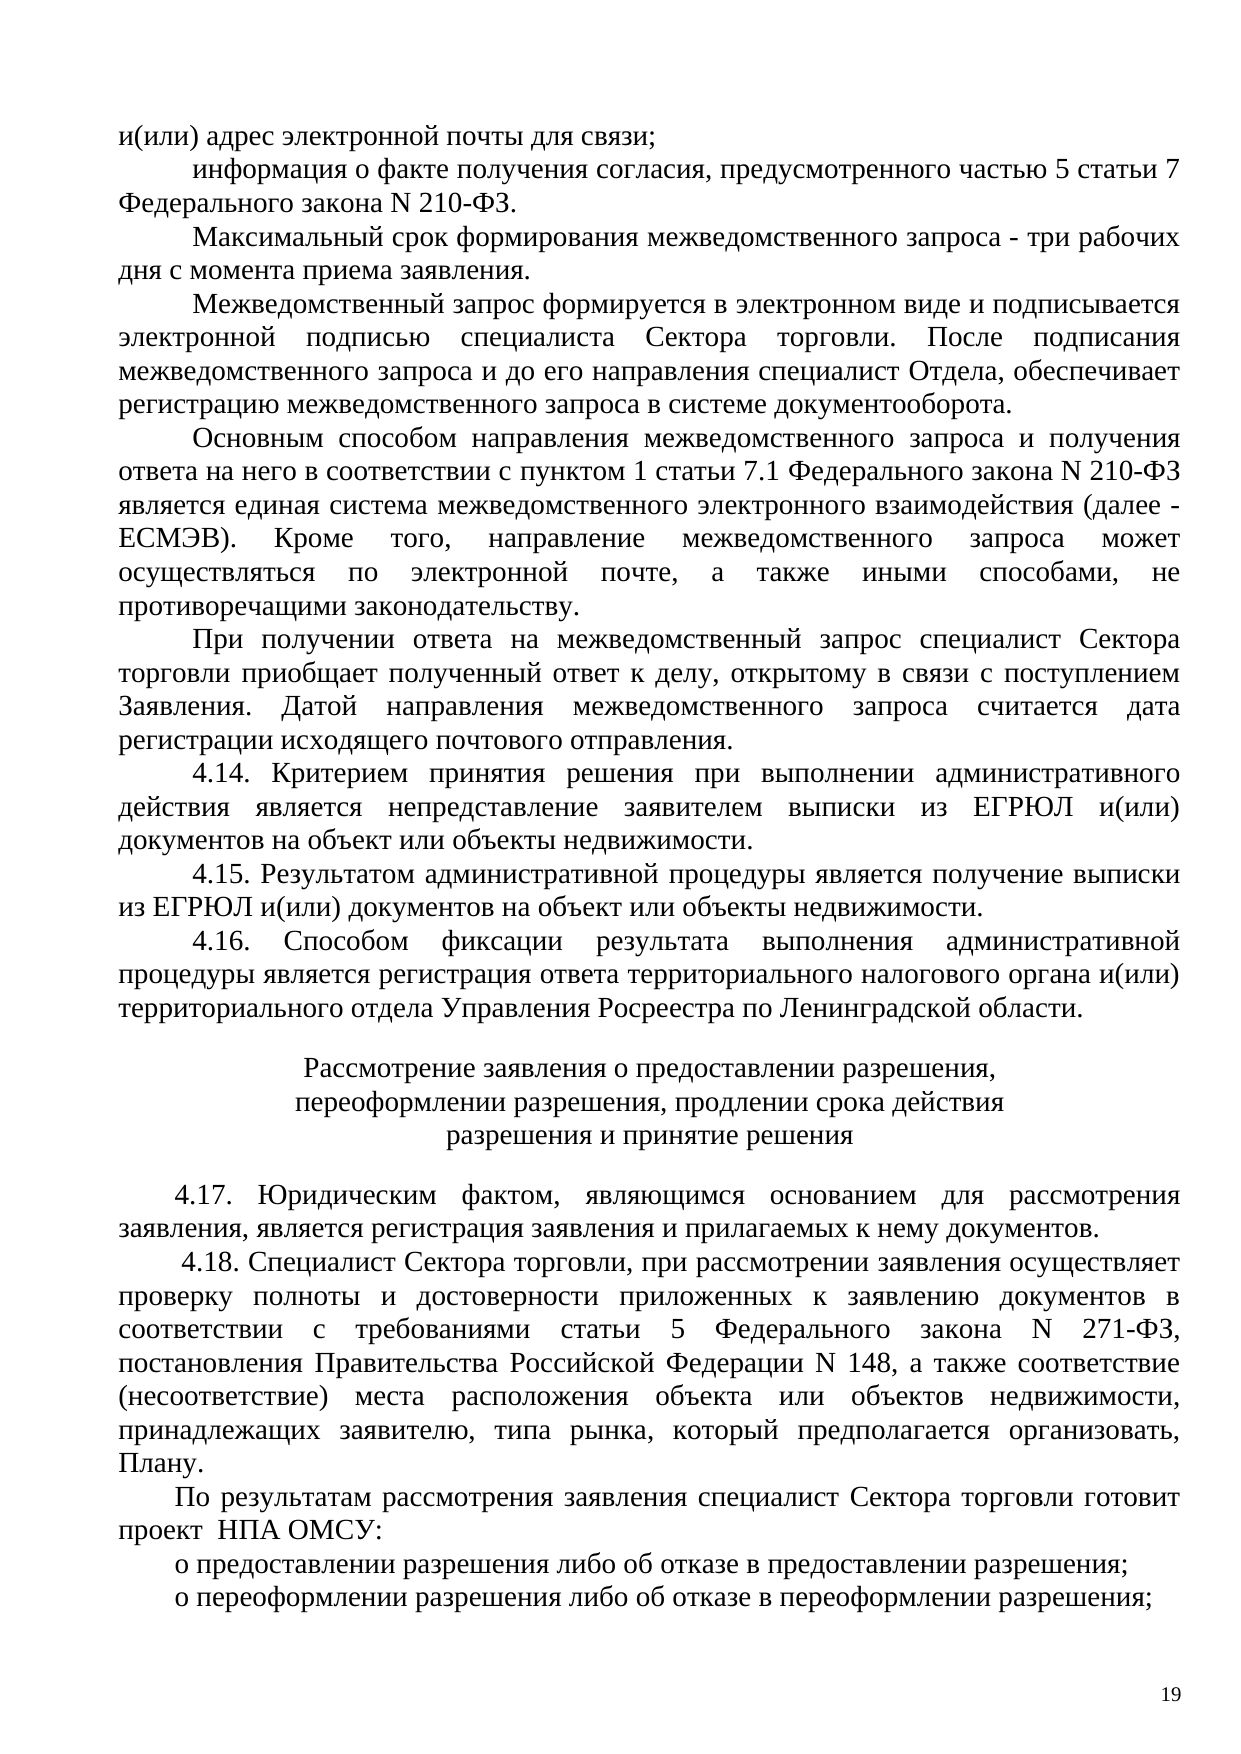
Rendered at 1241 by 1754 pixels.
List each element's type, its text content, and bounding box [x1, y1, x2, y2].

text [118, 118, 1181, 152]
text 4.14. Критерием принятия решения при выполнении административного действия является непредставление заявителем выписки из ЕГРЮЛ и(или) документов на объект или объекты недвижимости. [118, 755, 1181, 856]
text о переоформлении разрешения либо об отказе в переоформлении разрешения; [118, 1579, 1181, 1613]
text Рассмотрение заявления о предоставлении разрешения, [118, 1050, 1181, 1084]
text о предоставлении разрешения либо об отказе в предоставлении разрешения; [118, 1546, 1181, 1579]
text информация о факте получения согласия, предусмотренного частью 5 статьи 7 Федерального закона N 210-ФЗ. [118, 152, 1181, 219]
text При получении ответа на межведомственный запрос специалист Сектора торговли приобщает полученный ответ к делу, открытому в связи с поступлением Заявления. Датой направления межведомственного запроса считается дата регистрации исходящего почтового отправления. [118, 621, 1181, 755]
text Максимальный срок формирования межведомственного запроса - три рабочих дня с момента приема заявления. [118, 219, 1181, 286]
text Основным способом направления межведомственного запроса и получения ответа на него в соответствии с пунктом 1 статьи 7.1 Федерального закона N 210-ФЗ является единая система межведомственного электронного взаимодействия (далее - ЕСМЭВ). Кроме того, направление межведомственного запроса может осуществляться по электронной почте, а также иными способами, не противоречащими законодательству. [118, 420, 1181, 621]
text Межведомственный запрос формируется в электронном виде и подписывается электронной подписью специалиста Сектора торговли. После подписания межведомственного запроса и до его направления специалист Отдела, обеспечивает регистрацию межведомственного запроса в системе документооборота. [118, 286, 1181, 420]
text разрешения и принятие решения [118, 1117, 1181, 1151]
text По результатам рассмотрения заявления специалист Сектора торговли готовит проект НПА ОМСУ: [118, 1479, 1181, 1546]
text 4.16. Способом фиксации результата выполнения административной процедуры является регистрация ответа территориального налогового органа и(или) территориального отдела Управления Росреестра по Ленинградской области. [118, 923, 1181, 1024]
text 4.17. Юридическим фактом, являющимся основанием для рассмотрения заявления, является регистрация заявления и прилагаемых к нему документов. [118, 1177, 1181, 1244]
text переоформлении разрешения, продлении срока действия [118, 1084, 1181, 1117]
text 4.18. Специалист Сектора торговли, при рассмотрении заявления осуществляет проверку полноты и достоверности приложенных к заявлению документов в соответствии с требованиями статьи 5 Федерального закона N 271-ФЗ, постановления Правительства Российской Федерации N 148, а также соответствие (несоответствие) места расположения объекта или объектов недвижимости, принадлежащих заявителю, типа рынка, который предполагается организовать, Плану. [118, 1244, 1181, 1479]
text 4.15. Результатом административной процедуры является получение выписки из ЕГРЮЛ и(или) документов на объект или объекты недвижимости. [118, 856, 1181, 923]
